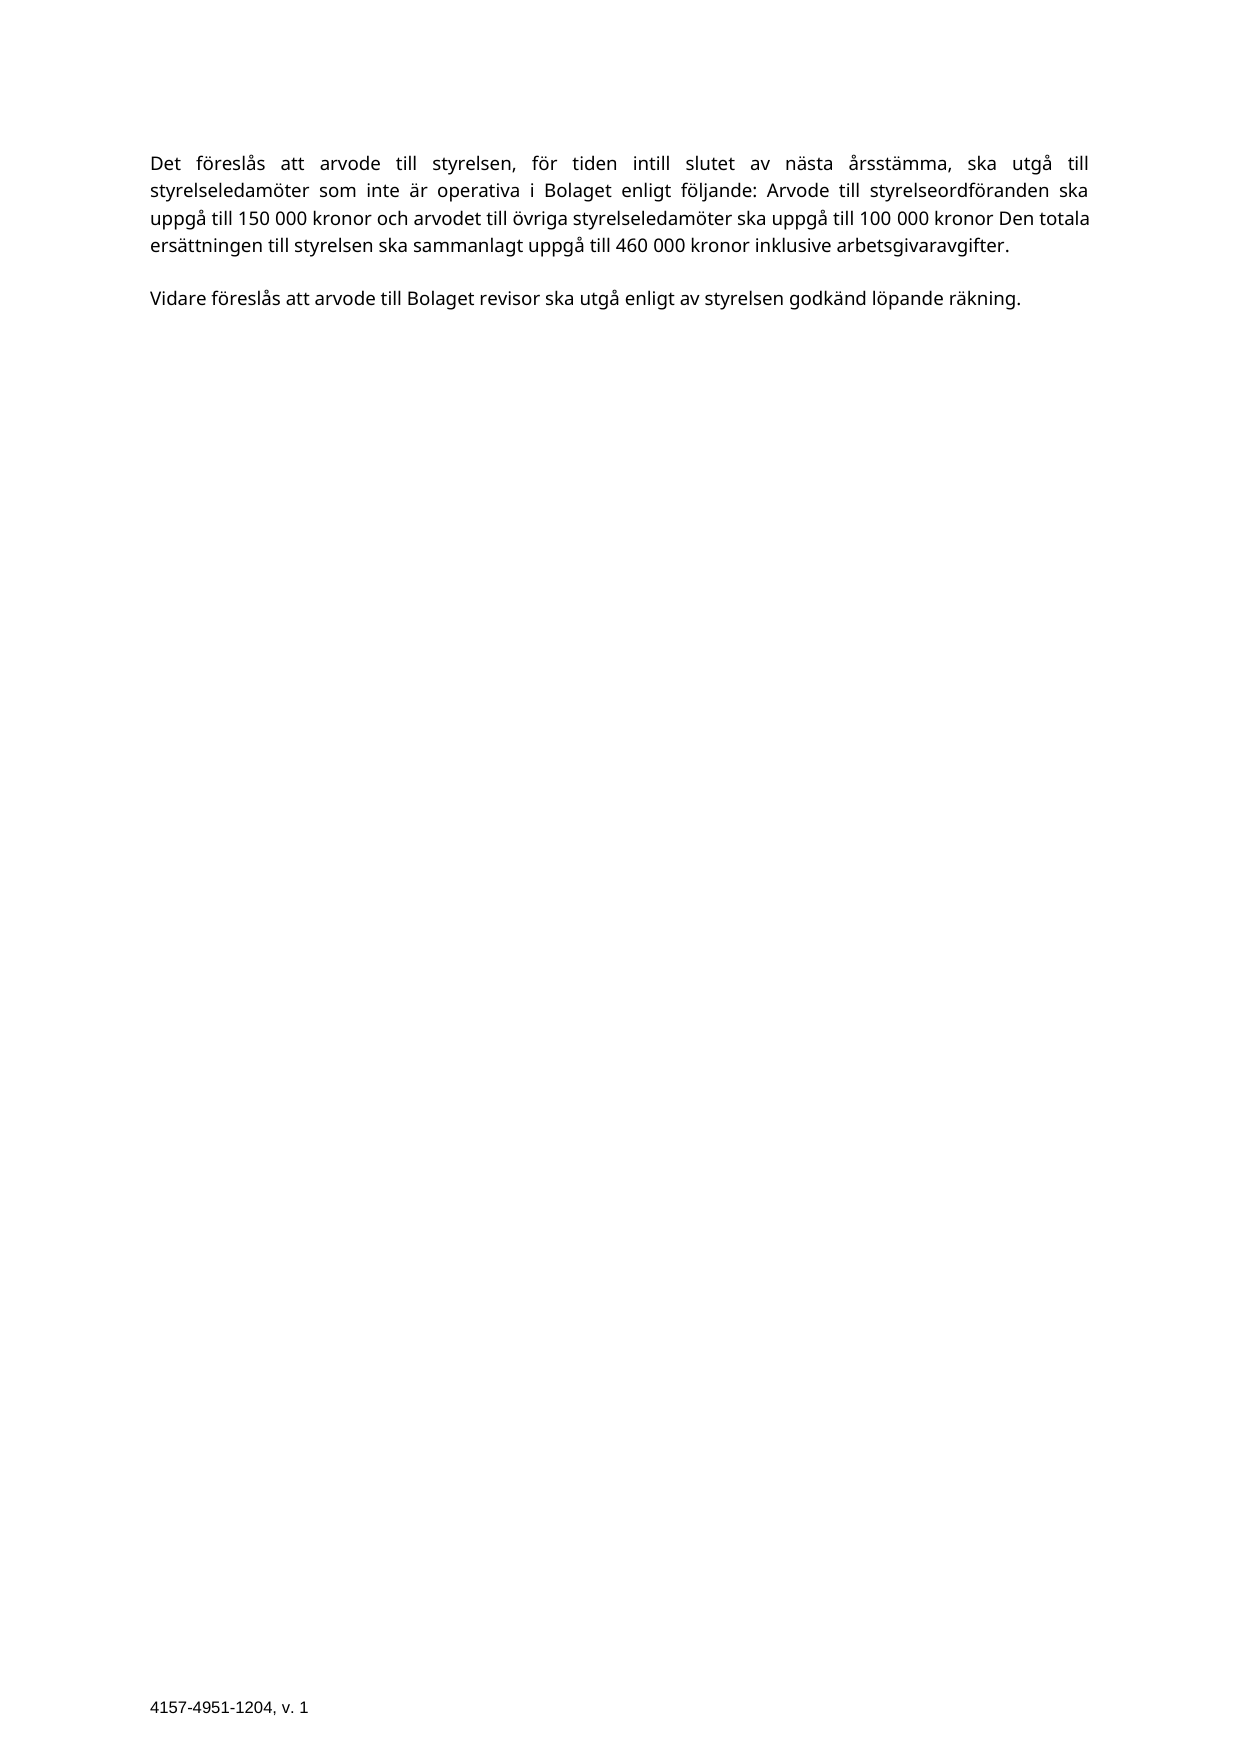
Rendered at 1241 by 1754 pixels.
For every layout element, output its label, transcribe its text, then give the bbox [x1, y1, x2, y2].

text Det föreslås att arvode till styrelsen, för tiden intill slutet av nästa årsstämma, ska utgå till styrelseledamöter som inte är operativa i Bolaget enligt följande: Arvode till styrelseordföranden ska uppgå till 150 000 kronor och arvodet till övriga styrelseledamöter ska uppgå till 100 000 kronor Den totala ersättningen till styrelsen ska sammanlagt uppgå till 460 000 kronor inklusive arbetsgivaravgifter. [150, 150, 1090, 258]
text Vidare föreslås att arvode till Bolaget revisor ska utgå enligt av styrelsen godkänd löpande räkning. [150, 285, 1090, 311]
